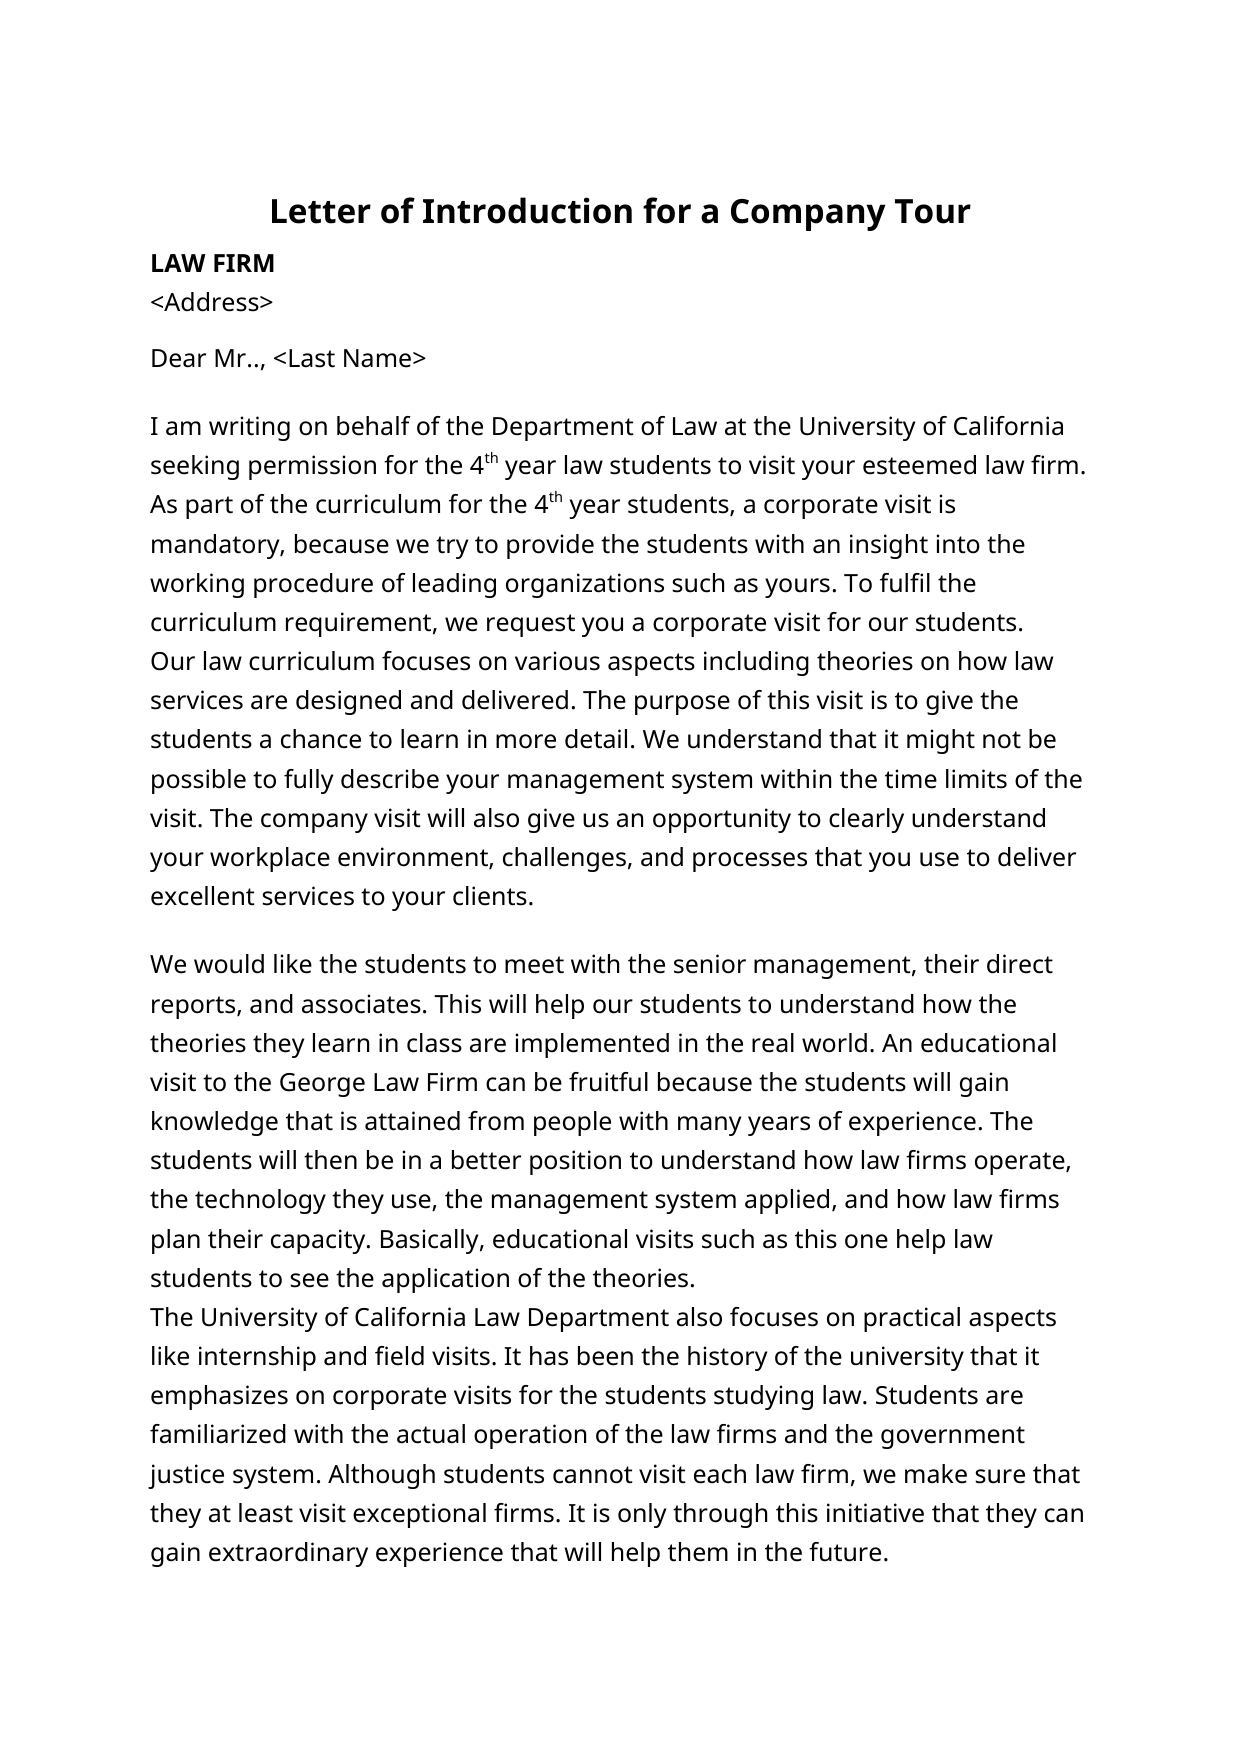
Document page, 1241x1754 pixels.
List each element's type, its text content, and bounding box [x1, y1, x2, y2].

text Dear Mr.., <Last Name> [150, 340, 1090, 374]
subtitle Letter of Introduction for a Company Tour [150, 187, 1090, 233]
text I am writing on behalf of the Department of Law at the University of California seeking permission for the 4th year law students to visit your esteemed law firm. As part of the curriculum for the 4th year students, a corporate visit is mandatory, because we try to provide the students with an insight into the working procedure of leading organizations such as yours. To fulfil the curriculum requirement, we request you a corporate visit for our students. Our law curriculum focuses on various aspects including theories on how law services are designed and delivered. The purpose of this visit is to give the students a chance to learn in more detail. We understand that it might not be possible to fully describe your management system within the time limits of the visit. The company visit will also give us an opportunity to clearly understand your workplace environment, challenges, and processes that you use to deliver excellent services to your clients. [150, 409, 1090, 913]
text LAW FIRM <Address> [150, 245, 1090, 319]
text We would like the students to meet with the senior management, their direct reports, and associates. This will help our students to understand how the theories they learn in class are implemented in the real world. An educational visit to the George Law Firm can be fruitful because the students will gain knowledge that is attained from people with many years of experience. The students will then be in a better position to understand how law firms operate, the technology they use, the management system applied, and how law firms plan their capacity. Basically, educational visits such as this one help law students to see the application of the theories. The University of California Law Department also focuses on practical aspects like internship and field visits. It has been the history of the university that it emphasizes on corporate visits for the students studying law. Students are familiarized with the actual operation of the law firms and the government justice system. Although students cannot visit each law firm, we make sure that they at least visit exceptional firms. It is only through this initiative that they can gain extraordinary experience that will help them in the future. [150, 947, 1090, 1569]
